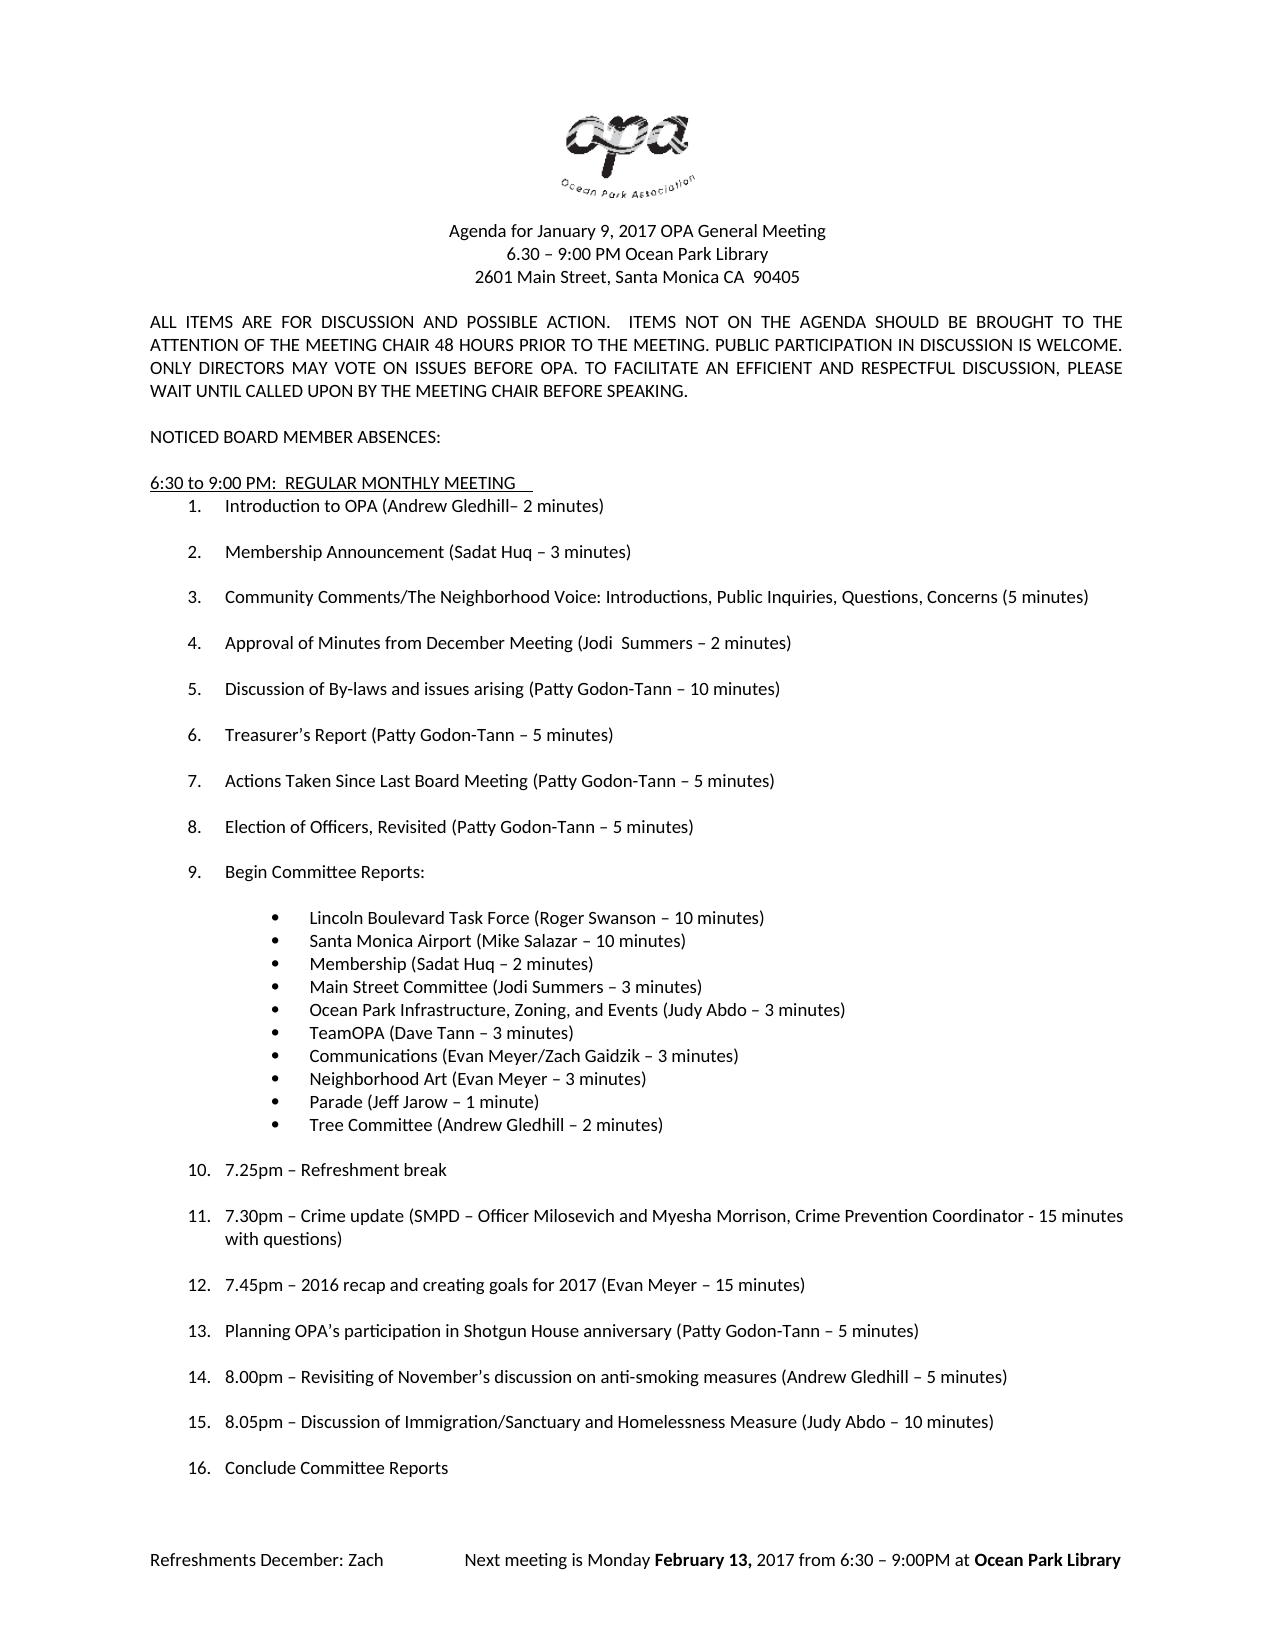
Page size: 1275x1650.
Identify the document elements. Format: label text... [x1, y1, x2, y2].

text Agenda for January 9, 2017 OPA General Meeting [150, 219, 1125, 242]
list Lincoln Boulevard Task Force (Roger Swanson – 10 minutes) [272, 906, 1125, 929]
list Santa Monica Airport (Mike Salazar – 10 minutes) [272, 929, 1125, 952]
list 7.30pm – Crime update (SMPD – Officer Milosevich and Myesha Morrison, Crime Prevention Coordinator - 15 minutes with questions) [187, 1204, 1125, 1250]
list TeamOPA (Dave Tann – 3 minutes) [272, 1021, 1125, 1044]
text 2601 Main Street, Santa Monica CA 90405 [150, 265, 1125, 288]
list 8.05pm – Discussion of Immigration/Sanctuary and Homelessness Measure (Judy Abdo – 10 minutes) [187, 1411, 1125, 1433]
list Parade (Jeff Jarow – 1 minute) [272, 1090, 1125, 1113]
picture [548, 112, 727, 198]
list Actions Taken Since Last Board Meeting (Patty Godon-Tann – 5 minutes) [187, 769, 1125, 792]
text NOTICED BOARD MEMBER ABSENCES: [150, 425, 1125, 448]
list Introduction to OPA (Andrew Gledhill– 2 minutes) [187, 494, 1125, 517]
list Election of Officers, Revisited (Patty Godon-Tann – 5 minutes) [187, 815, 1125, 838]
text 6:30 to 9:00 PM: REGULAR MONTHLY MEETING [150, 471, 1125, 494]
list Conclude Committee Reports [187, 1456, 1125, 1479]
list Membership (Sadat Huq – 2 minutes) [272, 952, 1125, 975]
list Main Street Committee (Jodi Summers – 3 minutes) [272, 975, 1125, 998]
list Begin Committee Reports: [187, 861, 1125, 883]
list Planning OPA’s participation in Shotgun House anniversary (Patty Godon-Tann – 5 minutes) [187, 1319, 1125, 1342]
text ALL ITEMS ARE FOR DISCUSSION AND POSSIBLE ACTION. ITEMS NOT ON THE AGENDA SHOULD BE BROUGHT TO THE ATTENTION OF THE MEETING CHAIR 48 HOURS PRIOR TO THE MEETING. PUBLIC PARTICIPATION IN DISCUSSION IS WELCOME. ONLY DIRECTORS MAY VOTE ON ISSUES BEFORE OPA. TO FACILITATE AN EFFICIENT AND RESPECTFUL DISCUSSION, PLEASE WAIT UNTIL CALLED UPON BY THE MEETING CHAIR BEFORE SPEAKING. [150, 311, 1125, 402]
list Discussion of By-laws and issues arising (Patty Godon-Tann – 10 minutes) [187, 677, 1125, 700]
list Community Comments/The Neighborhood Voice: Introductions, Public Inquiries, Questions, Concerns (5 minutes) [187, 586, 1125, 608]
text Refreshments December: Zach Next meeting is Monday February 13, 2017 from 6:30 – 9:00PM at Ocean Park Library [150, 1548, 1125, 1571]
list Communications (Evan Meyer/Zach Gaidzik – 3 minutes) [272, 1044, 1125, 1067]
list 7.25pm – Refreshment break [187, 1158, 1125, 1181]
list Membership Announcement (Sadat Huq – 3 minutes) [187, 540, 1125, 563]
list Neighborhood Art (Evan Meyer – 3 minutes) [272, 1067, 1125, 1090]
list 8.00pm – Revisiting of November’s discussion on anti-smoking measures (Andrew Gledhill – 5 minutes) [187, 1365, 1125, 1388]
list Ocean Park Infrastructure, Zoning, and Events (Judy Abdo – 3 minutes) [272, 998, 1125, 1021]
list 7.45pm – 2016 recap and creating goals for 2017 (Evan Meyer – 15 minutes) [187, 1273, 1125, 1296]
list Tree Committee (Andrew Gledhill – 2 minutes) [272, 1113, 1125, 1136]
list Approval of Minutes from December Meeting (Jodi Summers – 2 minutes) [187, 631, 1125, 654]
text 6.30 – 9:00 PM Ocean Park Library [150, 242, 1125, 265]
list Treasurer’s Report (Patty Godon-Tann – 5 minutes) [187, 723, 1125, 746]
